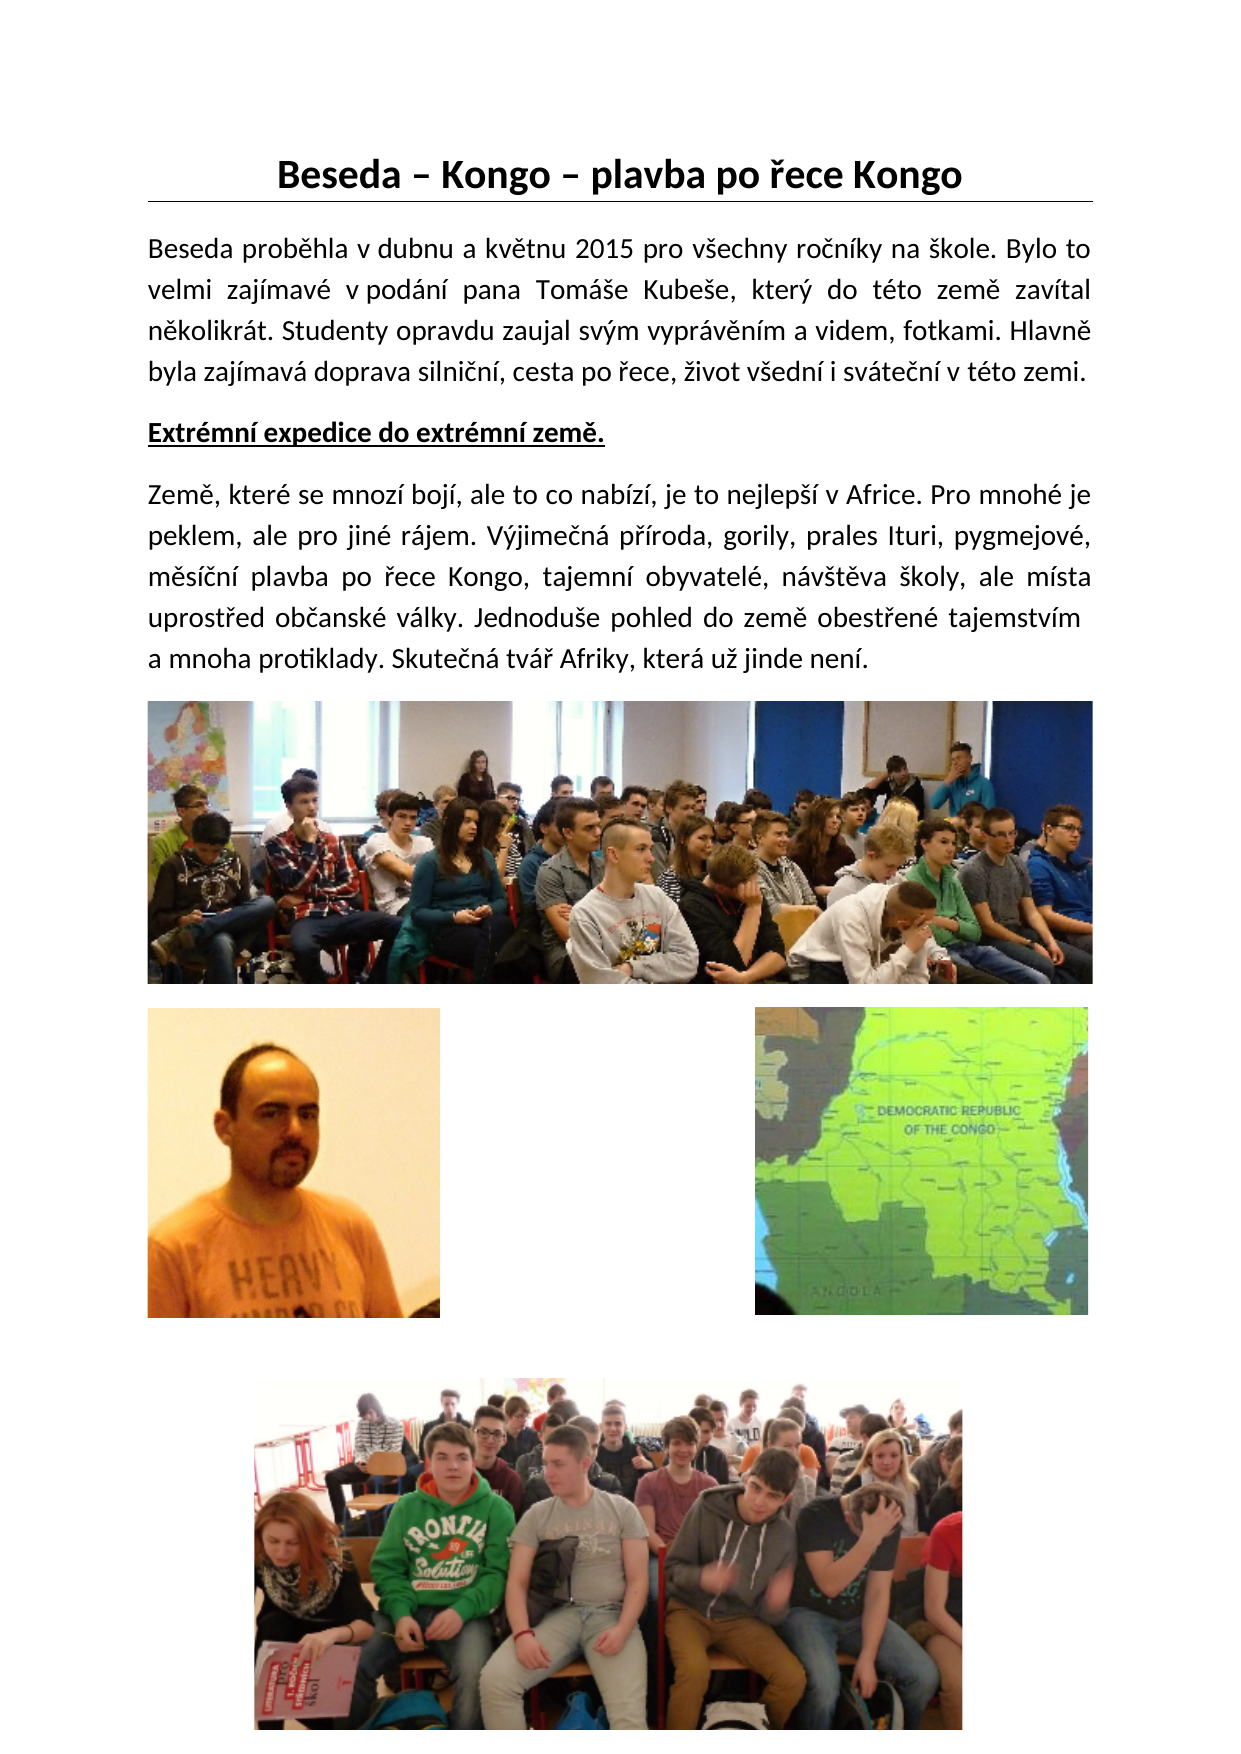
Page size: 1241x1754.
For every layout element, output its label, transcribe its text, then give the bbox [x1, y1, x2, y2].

picture [252, 1378, 962, 1728]
text Extrémní expedice do extrémní země. [148, 414, 1093, 450]
text Země, které se mnozí bojí, ale to co nabízí, je to nejlepší v Africe. Pro mnohé je peklem, ale pro jiné rájem. Výjimečná příroda, gorily, prales Ituri, pygmejové, měsíční plavba po řece Kongo, tajemní obyvatelé, návštěva školy, ale místa uprostřed občanské války. Jednoduše pohled do země obestřené tajemstvím a mnoha protiklady. Skutečná tvář Afriky, která už jinde není. [148, 476, 1093, 676]
text Beseda proběhla v dubnu a květnu 2015 pro všechny ročníky na škole. Bylo to velmi zajímavé v podání pana Tomáše Kubeše, který do této země zavítal několikrát. Studenty opravdu zaujal svým vyprávěním a videm, fotkami. Hlavně byla zajímavá doprava silniční, cesta po řece, život všední i sváteční v této zemi. [148, 230, 1093, 388]
picture [147, 1008, 440, 1318]
picture [753, 1007, 1088, 1313]
picture [147, 701, 1093, 984]
text Beseda – Kongo – plavba po řece Kongo [148, 148, 1093, 201]
